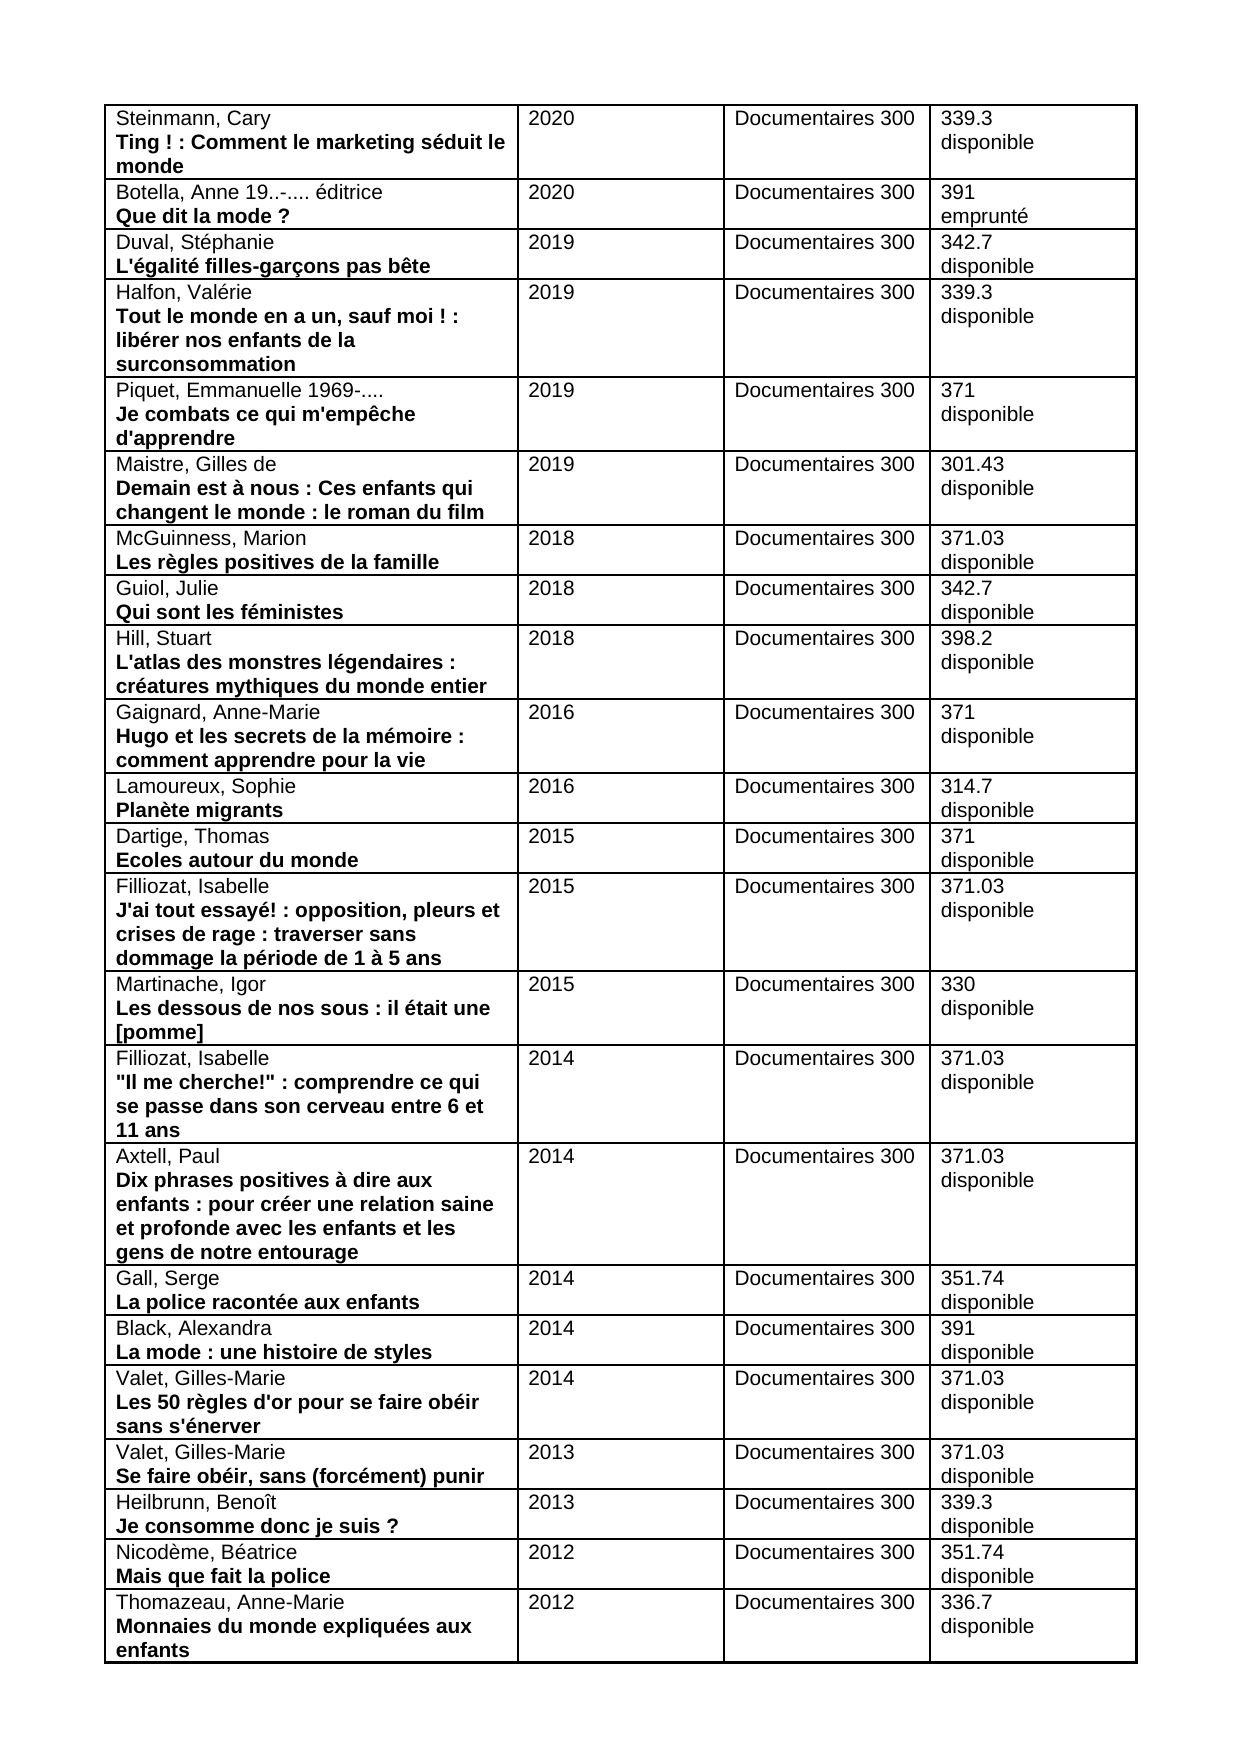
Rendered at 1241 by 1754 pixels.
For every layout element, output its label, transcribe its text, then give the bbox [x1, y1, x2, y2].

table_cell Documentaires 300 [725, 700, 929, 772]
table_cell 2016 [519, 774, 723, 822]
table_cell 2019 [519, 378, 723, 450]
table_cell Gall, Serge La police racontée aux enfants [106, 1266, 517, 1313]
table_cell 2012 [519, 1590, 723, 1661]
table_cell Documentaires 300 [725, 230, 929, 278]
table_cell Duval, Stéphanie L'égalité filles-garçons pas bête [106, 230, 517, 278]
table_cell Documentaires 300 [725, 526, 929, 574]
table_cell Documentaires 300 [725, 378, 929, 450]
table_cell Valet, Gilles-Marie Les 50 règles d'or pour se faire obéir sans s'énerver [106, 1366, 517, 1437]
table_cell 371.03 disponible [931, 526, 1135, 574]
table_cell Guiol, Julie Qui sont les féministes [106, 576, 517, 624]
table_cell Documentaires 300 [725, 1266, 929, 1313]
table_cell 339.3 disponible [931, 106, 1135, 178]
table_cell 342.7 disponible [931, 230, 1135, 278]
table_cell Documentaires 300 [725, 106, 929, 178]
table_cell Documentaires 300 [725, 180, 929, 228]
table_cell Filliozat, Isabelle "Il me cherche!" : comprendre ce qui se passe dans son cerveau entre 6 et 11 ans [106, 1046, 517, 1142]
table_cell Hill, Stuart L'atlas des monstres légendaires : créatures mythiques du monde entier [106, 626, 517, 698]
table_cell 371 disponible [931, 824, 1135, 872]
table_cell 351.74 disponible [931, 1540, 1135, 1587]
table_cell 2019 [519, 230, 723, 278]
table_cell Dartige, Thomas Ecoles autour du monde [106, 824, 517, 872]
table_cell 339.3 disponible [931, 280, 1135, 376]
table_cell Documentaires 300 [725, 576, 929, 624]
table_cell Thomazeau, Anne-Marie Monnaies du monde expliquées aux enfants [106, 1590, 517, 1661]
table_cell Documentaires 300 [725, 1440, 929, 1487]
table_cell Piquet, Emmanuelle 1969-.... Je combats ce qui m'empêche d'apprendre [106, 378, 517, 450]
table_cell Documentaires 300 [725, 280, 929, 376]
table_cell Steinmann, Cary Ting ! : Comment le marketing séduit le monde [106, 106, 517, 178]
table_cell Nicodème, Béatrice Mais que fait la police [106, 1540, 517, 1587]
table_cell 2016 [519, 700, 723, 772]
table_cell 371.03 disponible [931, 1046, 1135, 1142]
table_cell 2014 [519, 1266, 723, 1313]
table_cell 2019 [519, 280, 723, 376]
table_cell 2015 [519, 874, 723, 970]
table_cell Documentaires 300 [725, 972, 929, 1044]
table_cell Black, Alexandra La mode : une histoire de styles [106, 1316, 517, 1363]
table_cell McGuinness, Marion Les règles positives de la famille [106, 526, 517, 574]
table_cell 2019 [519, 452, 723, 524]
table_cell Documentaires 300 [725, 774, 929, 822]
table_cell 371 disponible [931, 378, 1135, 450]
table_cell Maistre, Gilles de Demain est à nous : Ces enfants qui changent le monde : le roman du film [106, 452, 517, 524]
table_cell 391 disponible [931, 1316, 1135, 1363]
table_cell 2014 [519, 1316, 723, 1363]
table_cell 2020 [519, 180, 723, 228]
table_cell Gaignard, Anne-Marie Hugo et les secrets de la mémoire : comment apprendre pour la vie [106, 700, 517, 772]
table_cell 2013 [519, 1490, 723, 1537]
table_cell 371.03 disponible [931, 1366, 1135, 1437]
table_cell Documentaires 300 [725, 1366, 929, 1437]
table_cell 371 disponible [931, 700, 1135, 772]
table_cell Filliozat, Isabelle J'ai tout essayé! : opposition, pleurs et crises de rage : traverser sans dommage la période de 1 à 5 ans [106, 874, 517, 970]
table_cell Documentaires 300 [725, 1490, 929, 1537]
table_cell 314.7 disponible [931, 774, 1135, 822]
table_cell Heilbrunn, Benoît Je consomme donc je suis ? [106, 1490, 517, 1537]
table_cell Documentaires 300 [725, 626, 929, 698]
table_cell Martinache, Igor Les dessous de nos sous : il était une [pomme] [106, 972, 517, 1044]
table_cell Botella, Anne 19..-.... éditrice Que dit la mode ? [106, 180, 517, 228]
table_cell 2015 [519, 824, 723, 872]
table_cell Documentaires 300 [725, 1046, 929, 1142]
table_cell 2018 [519, 626, 723, 698]
table_cell 336.7 disponible [931, 1590, 1135, 1661]
table_cell Documentaires 300 [725, 1316, 929, 1363]
table_cell Documentaires 300 [725, 1144, 929, 1263]
table_cell 330 disponible [931, 972, 1135, 1044]
table_cell 2014 [519, 1366, 723, 1437]
table_cell 2014 [519, 1046, 723, 1142]
table_cell Halfon, Valérie Tout le monde en a un, sauf moi ! : libérer nos enfants de la surconsommation [106, 280, 517, 376]
table_cell Lamoureux, Sophie Planète migrants [106, 774, 517, 822]
table_cell Axtell, Paul Dix phrases positives à dire aux enfants : pour créer une relation saine et profonde avec les enfants et les gens de notre entourage [106, 1144, 517, 1263]
table_cell Documentaires 300 [725, 1540, 929, 1587]
table_cell 398.2 disponible [931, 626, 1135, 698]
table_cell 371.03 disponible [931, 1144, 1135, 1263]
table_cell Documentaires 300 [725, 824, 929, 872]
table_cell Valet, Gilles-Marie Se faire obéir, sans (forcément) punir [106, 1440, 517, 1487]
table_cell 351.74 disponible [931, 1266, 1135, 1313]
table_cell 2015 [519, 972, 723, 1044]
table_cell 2014 [519, 1144, 723, 1263]
table_cell 371.03 disponible [931, 874, 1135, 970]
table_cell 342.7 disponible [931, 576, 1135, 624]
table_cell 2018 [519, 526, 723, 574]
table_cell Documentaires 300 [725, 452, 929, 524]
table_cell 2020 [519, 106, 723, 178]
table_cell 391 emprunté [931, 180, 1135, 228]
table_cell Documentaires 300 [725, 874, 929, 970]
table_cell 301.43 disponible [931, 452, 1135, 524]
table_cell 371.03 disponible [931, 1440, 1135, 1487]
table_cell 339.3 disponible [931, 1490, 1135, 1537]
table_cell 2013 [519, 1440, 723, 1487]
table_cell 2012 [519, 1540, 723, 1587]
table_cell 2018 [519, 576, 723, 624]
table_cell Documentaires 300 [725, 1590, 929, 1661]
